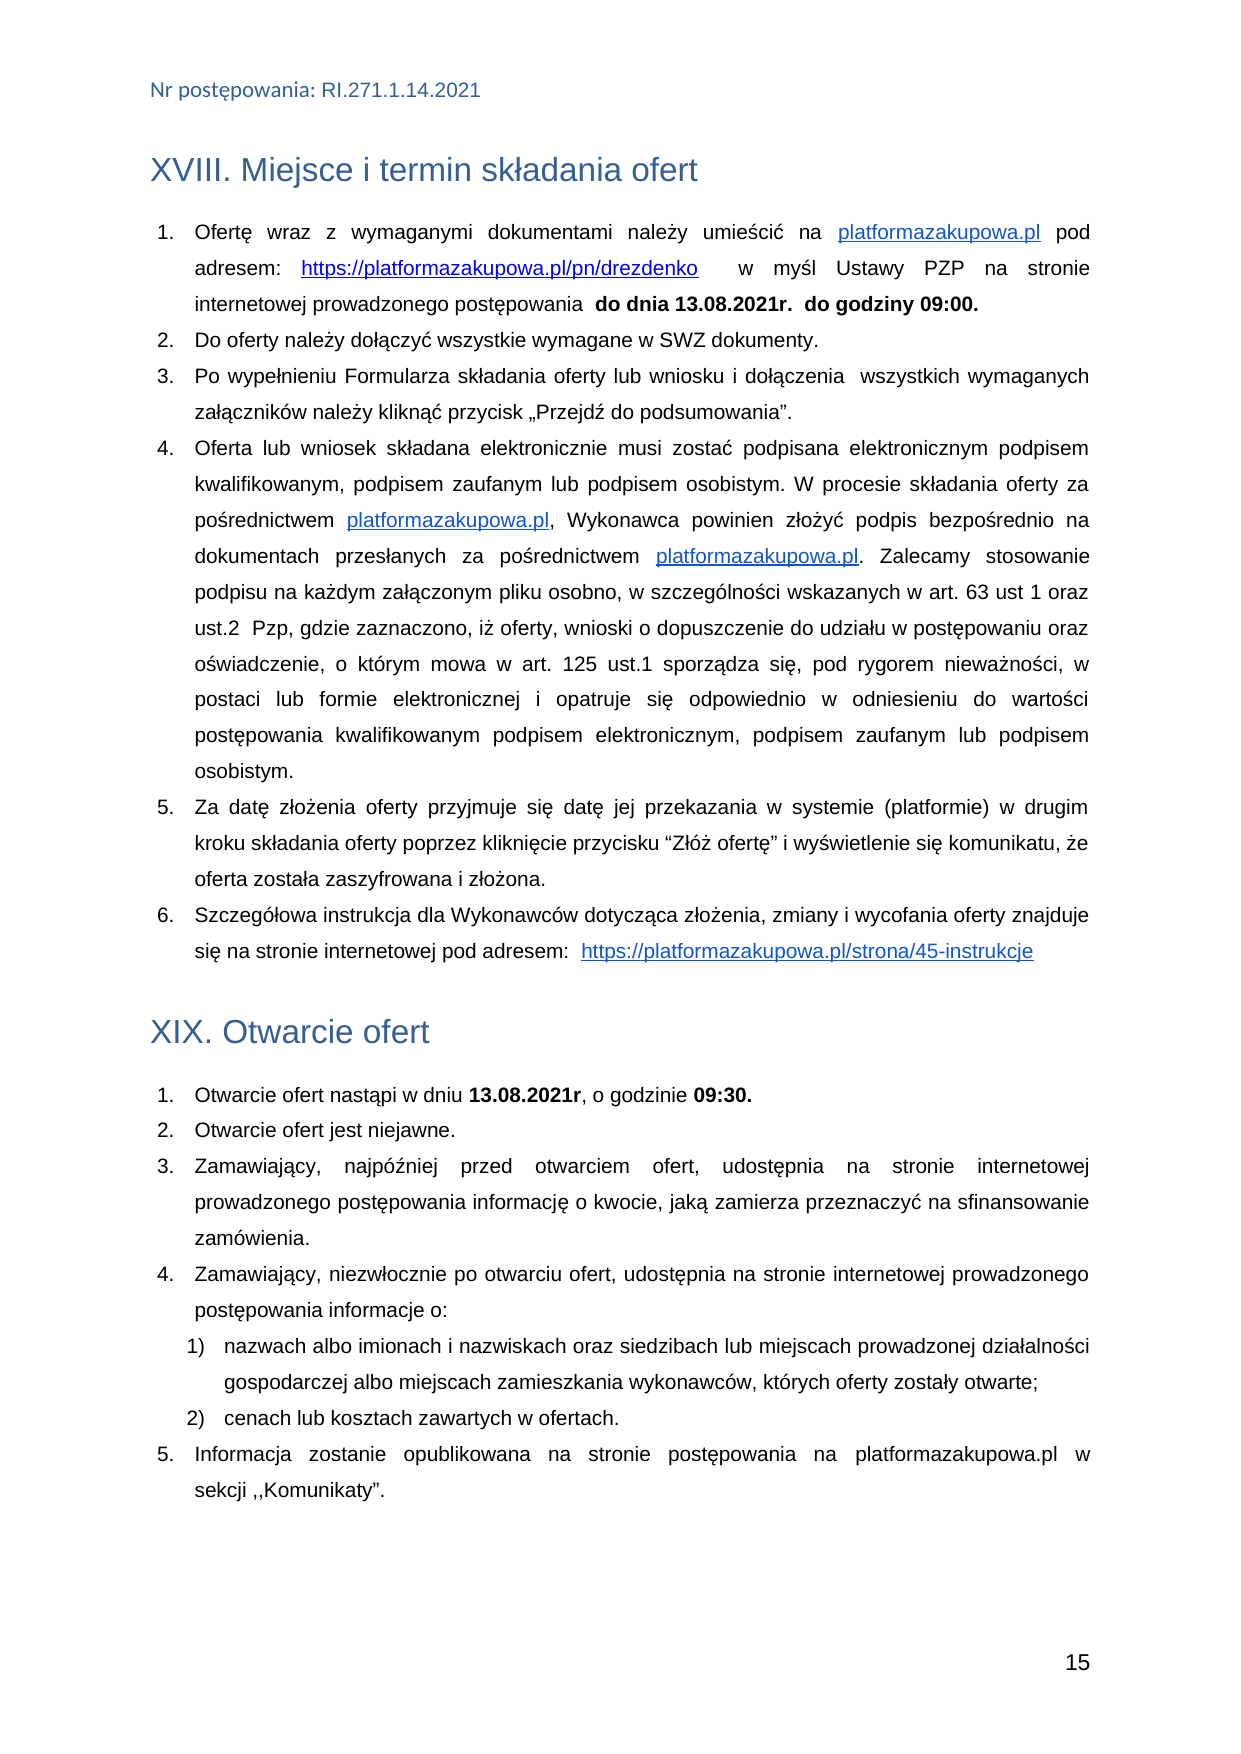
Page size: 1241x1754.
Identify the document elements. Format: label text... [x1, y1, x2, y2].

list Zamawiający, najpóźniej przed otwarciem ofert, udostępnia na stronie internetowej prowadzonego postępowania informację o kwocie, jaką zamierza przeznaczyć na sfinansowanie zamówienia. [157, 1154, 1090, 1250]
list Ofertę wraz z wymaganymi dokumentami należy umieścić na platformazakupowa.pl pod adresem: https://platformazakupowa.pl/pn/drezdenko w myśl Ustawy PZP na stronie internetowej prowadzonego postępowania do dnia 13.08.2021r. do godziny 09:00. [157, 220, 1090, 316]
list Szczegółowa instrukcja dla Wykonawców dotycząca złożenia, zmiany i wycofania oferty znajduje się na stronie internetowej pod adresem: https://platformazakupowa.pl/strona/45-instrukcje [157, 903, 1090, 963]
list Informacja zostanie opublikowana na stronie postępowania na platformazakupowa.pl w sekcji ,,Komunikaty”. [157, 1442, 1090, 1502]
list Oferta lub wniosek składana elektronicznie musi zostać podpisana elektronicznym podpisem kwalifikowanym, podpisem zaufanym lub podpisem osobistym. W procesie składania oferty za pośrednictwem platformazakupowa.pl, Wykonawca powinien złożyć podpis bezpośrednio na dokumentach przesłanych za pośrednictwem platformazakupowa.pl. Zalecamy stosowanie podpisu na każdym załączonym pliku osobno, w szczególności wskazanych w art. 63 ust 1 oraz ust.2 Pzp, gdzie zaznaczono, iż oferty, wnioski o dopuszczenie do udziału w postępowaniu oraz oświadczenie, o którym mowa w art. 125 ust.1 sporządza się, pod rygorem nieważności, w postaci lub formie elektronicznej i opatruje się odpowiednio w odniesieniu do wartości postępowania kwalifikowanym podpisem elektronicznym, podpisem zaufanym lub podpisem osobistym. [157, 436, 1090, 783]
list Do oferty należy dołączyć wszystkie wymagane w SWZ dokumenty. [157, 328, 1090, 352]
list Po wypełnieniu Formularza składania oferty lub wniosku i dołączenia wszystkich wymaganych załączników należy kliknąć przycisk „Przejdź do podsumowania”. [157, 364, 1090, 424]
subtitle XVIII. Miejsce i termin składania ofert [150, 150, 1090, 188]
list Za datę złożenia oferty przyjmuje się datę jej przekazania w systemie (platformie) w drugim kroku składania oferty poprzez kliknięcie przycisku “Złóż ofertę” i wyświetlenie się komunikatu, że oferta została zaszyfrowana i złożona. [157, 795, 1090, 891]
list Zamawiający, niezwłocznie po otwarciu ofert, udostępnia na stronie internetowej prowadzonego postępowania informacje o: [157, 1262, 1090, 1322]
subtitle XIX. Otwarcie ofert [150, 1012, 1090, 1051]
list nazwach albo imionach i nazwiskach oraz siedzibach lub miejscach prowadzonej działalności gospodarczej albo miejscach zamieszkania wykonawców, których oferty zostały otwarte; [186, 1334, 1090, 1394]
list Otwarcie ofert nastąpi w dniu 13.08.2021r, o godzinie 09:30. [157, 1082, 1090, 1106]
list cenach lub kosztach zawartych w ofertach. [186, 1406, 1090, 1430]
list Otwarcie ofert jest niejawne. [157, 1118, 1090, 1142]
